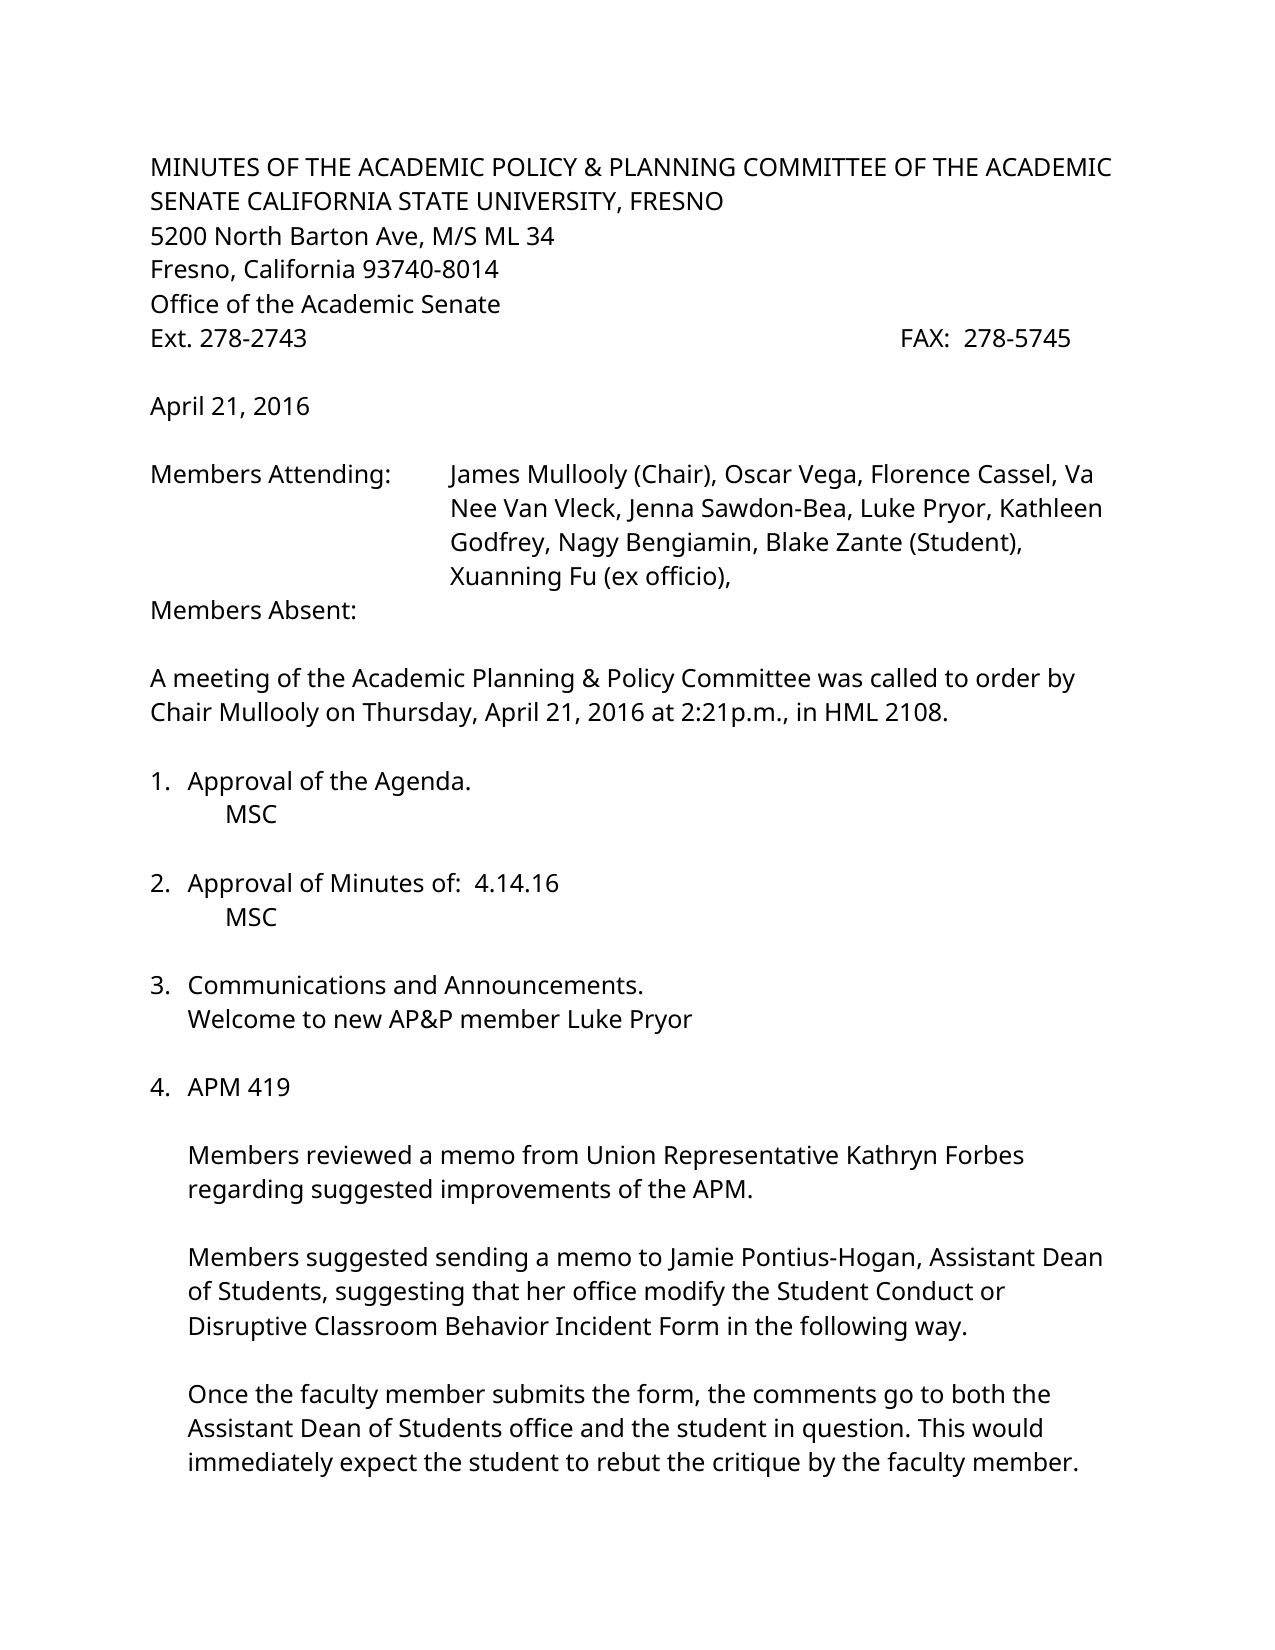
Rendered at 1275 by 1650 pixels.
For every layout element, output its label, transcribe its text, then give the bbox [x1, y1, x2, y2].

text 5200 North Barton Ave, M/S ML 34 [150, 218, 1125, 252]
text Ext. 278-2743​​​​​​​ FAX: 278-5745 [150, 320, 1125, 388]
text Members Absent: [150, 593, 1125, 627]
text Fresno, California 93740-8014 [150, 252, 1125, 286]
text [187, 1376, 1125, 1478]
text 4. APM 419 [150, 1070, 1125, 1104]
text 3. Communications and Announcements. [150, 967, 1125, 1002]
text MSC [150, 899, 1125, 933]
text MINUTES OF THE ACADEMIC POLICY & PLANNING COMMITTEE OF THE ACADEMIC SENATE CALIFORNIA STATE UNIVERSITY, FRESNO [150, 150, 1125, 218]
text Members reviewed a memo from Union Representative Kathryn Forbes regarding suggested improvements of the APM. [187, 1138, 1125, 1206]
text Members Attending: James Mullooly (Chair), Oscar Vega, Florence Cassel, Va Nee Van Vleck, Jenna Sawdon-Bea, Luke Pryor, Kathleen Godfrey, Nagy Bengiamin, Blake Zante (Student), Xuanning Fu (ex officio), [150, 457, 1125, 593]
text MSC [187, 797, 1125, 831]
text Office of the Academic Senate ​​​​ [150, 286, 1125, 320]
text 2. Approval of Minutes of: 4.14.16 [150, 865, 1125, 899]
text 1. Approval of the Agenda. [150, 763, 1125, 797]
text Members suggested sending a memo to Jamie Pontius-Hogan, Assistant Dean of Students, suggesting that her office modify the Student Conduct or Disruptive Classroom Behavior Incident Form in the following way. [187, 1240, 1125, 1342]
text A meeting of the Academic Planning & Policy Committee was called to order by Chair Mullooly on Thursday, April 21, 2016 at 2:21p.m., in HML 2108. [150, 661, 1125, 729]
text Welcome to new AP&P member Luke Pryor [187, 1002, 1125, 1036]
text April 21, 2016 [150, 388, 1125, 422]
